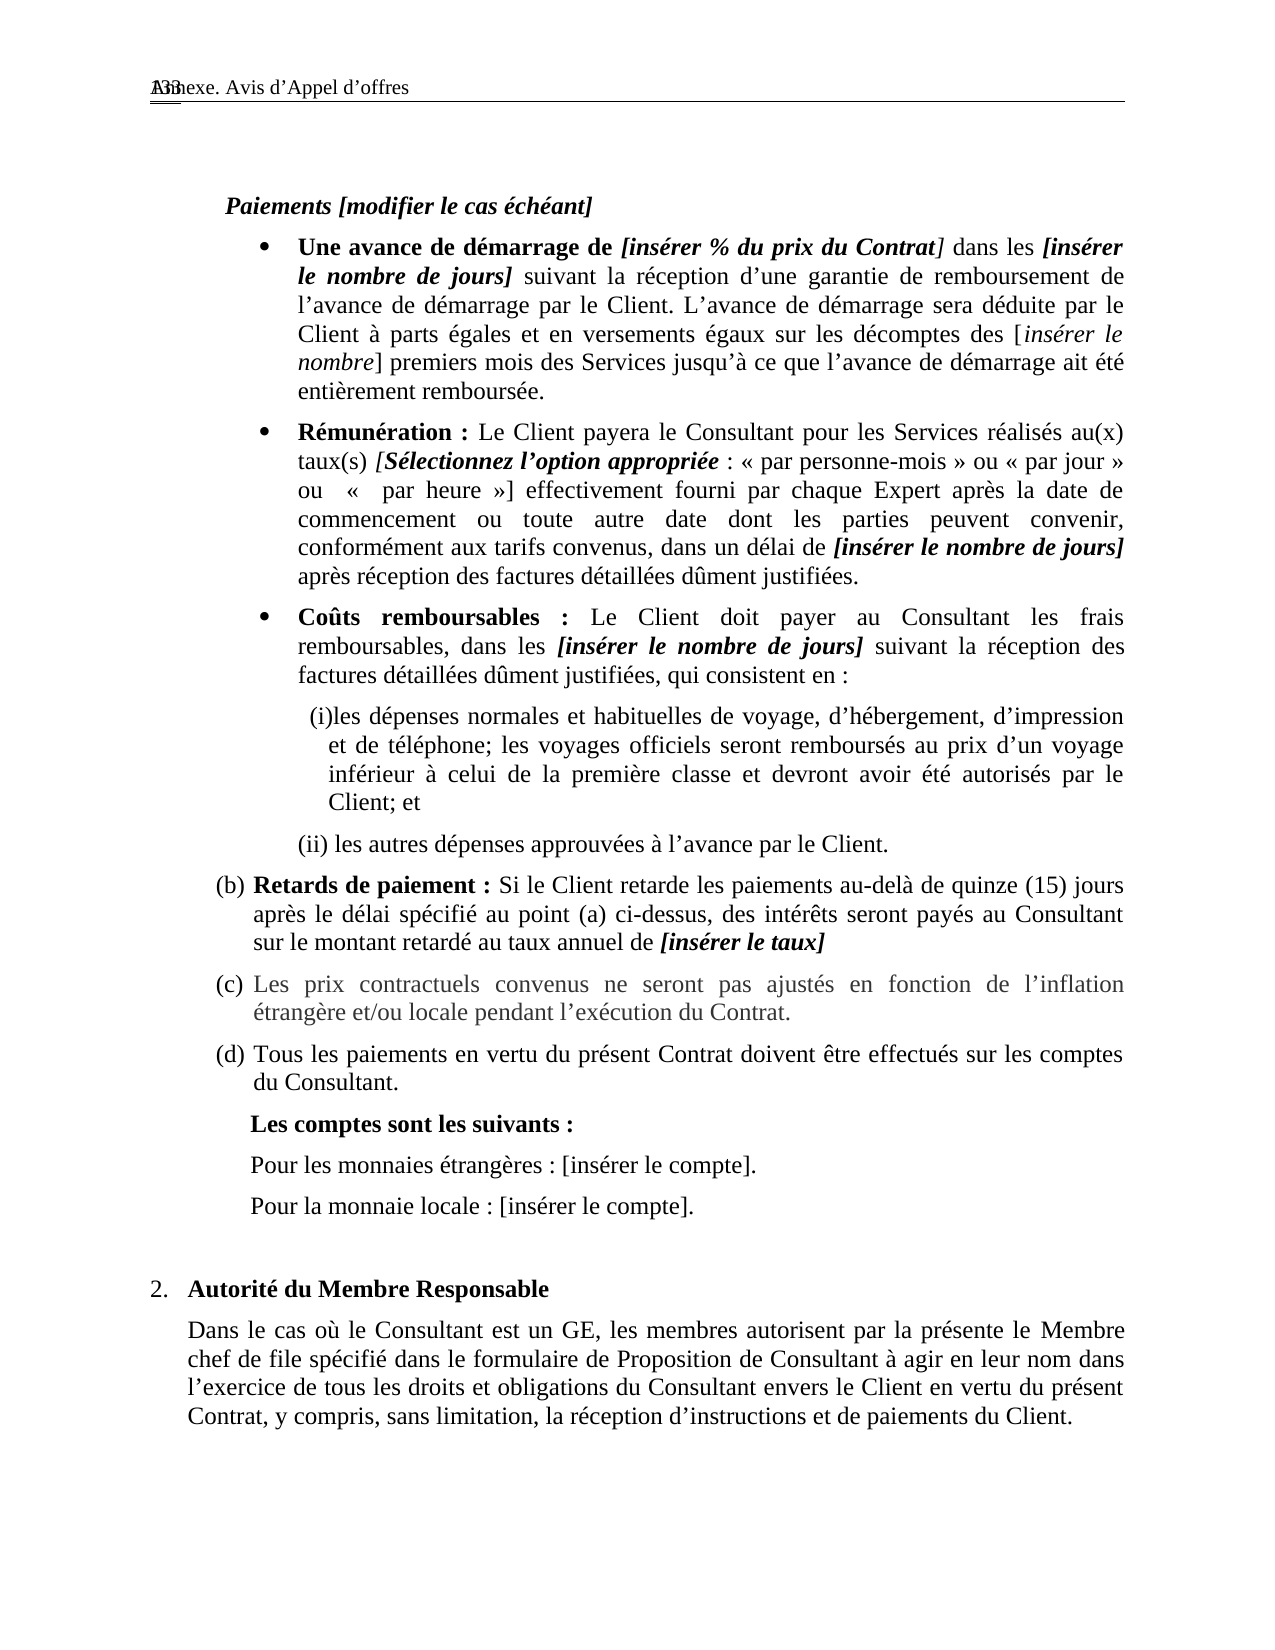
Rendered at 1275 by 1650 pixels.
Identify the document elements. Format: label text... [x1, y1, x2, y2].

list (ii) les autres dépenses approuvées à l’avance par le Client. [298, 829, 1125, 857]
list Retards de paiement : Si le Client retarde les paiements au-delà de quinze (15) jours après le délai spécifié au point (a) ci-dessus, des intérêts seront payés au Consultant sur le montant retardé au taux annuel de [insérer le taux] [216, 870, 1125, 956]
text Paiements [modifier le cas échéant] [150, 191, 1125, 220]
list Tous les paiements en vertu du présent Contrat doivent être effectués sur les comptes du Consultant. [216, 1039, 1125, 1096]
list Rémunération : Le Client payera le Consultant pour les Services réalisés au(x) taux(s) [Sélectionnez l’option appropriée : « par personne-mois » ou « par jour » ou « par heure »] effectivement fourni par chaque Expert après la date de commencement ou toute autre date dont les parties peuvent convenir, conformément aux tarifs convenus, dans un délai de [insérer le nombre de jours] après réception des factures détaillées dûment justifiées. [260, 417, 1125, 590]
text (i)les dépenses normales et habituelles de voyage, d’hébergement, d’impression et de téléphone; les voyages officiels seront remboursés au prix d’un voyage inférieur à celui de la première classe et devront avoir été autorisés par le Client; et [309, 701, 1125, 816]
text Les comptes sont les suivants : [250, 1109, 1125, 1137]
list Autorité du Membre Responsable [150, 1274, 1125, 1302]
list Les prix contractuels convenus ne seront pas ajustés en fonction de l’inflation étrangère et/ou locale pendant l’exécution du Contrat. [216, 969, 1125, 1026]
list Dans le cas où le Consultant est un GE, les membres autorisent par la présente le Membre chef de file spécifié dans le formulaire de Proposition de Consultant à agir en leur nom dans l’exercice de tous les droits et obligations du Consultant envers le Client en vertu du présent Contrat, y compris, sans limitation, la réception d’instructions et de paiements du Client. [187, 1315, 1125, 1430]
list Coûts remboursables : Le Client doit payer au Consultant les frais remboursables, dans les [insérer le nombre de jours] suivant la réception des factures détaillées dûment justifiées, qui consistent en : [260, 602, 1125, 689]
text Pour la monnaie locale : [insérer le compte]. [250, 1191, 1125, 1220]
list Une avance de démarrage de [insérer % du prix du Contrat] dans les [insérer le nombre de jours] suivant la réception d’une garantie de remboursement de l’avance de démarrage par le Client. L’avance de démarrage sera déduite par le Client à parts égales et en versements égaux sur les décomptes des [insérer le nombre] premiers mois des Services jusqu’à ce que l’avance de démarrage ait été entièrement remboursée. [260, 232, 1125, 405]
text Pour les monnaies étrangères : [insérer le compte]. [250, 1150, 1125, 1179]
